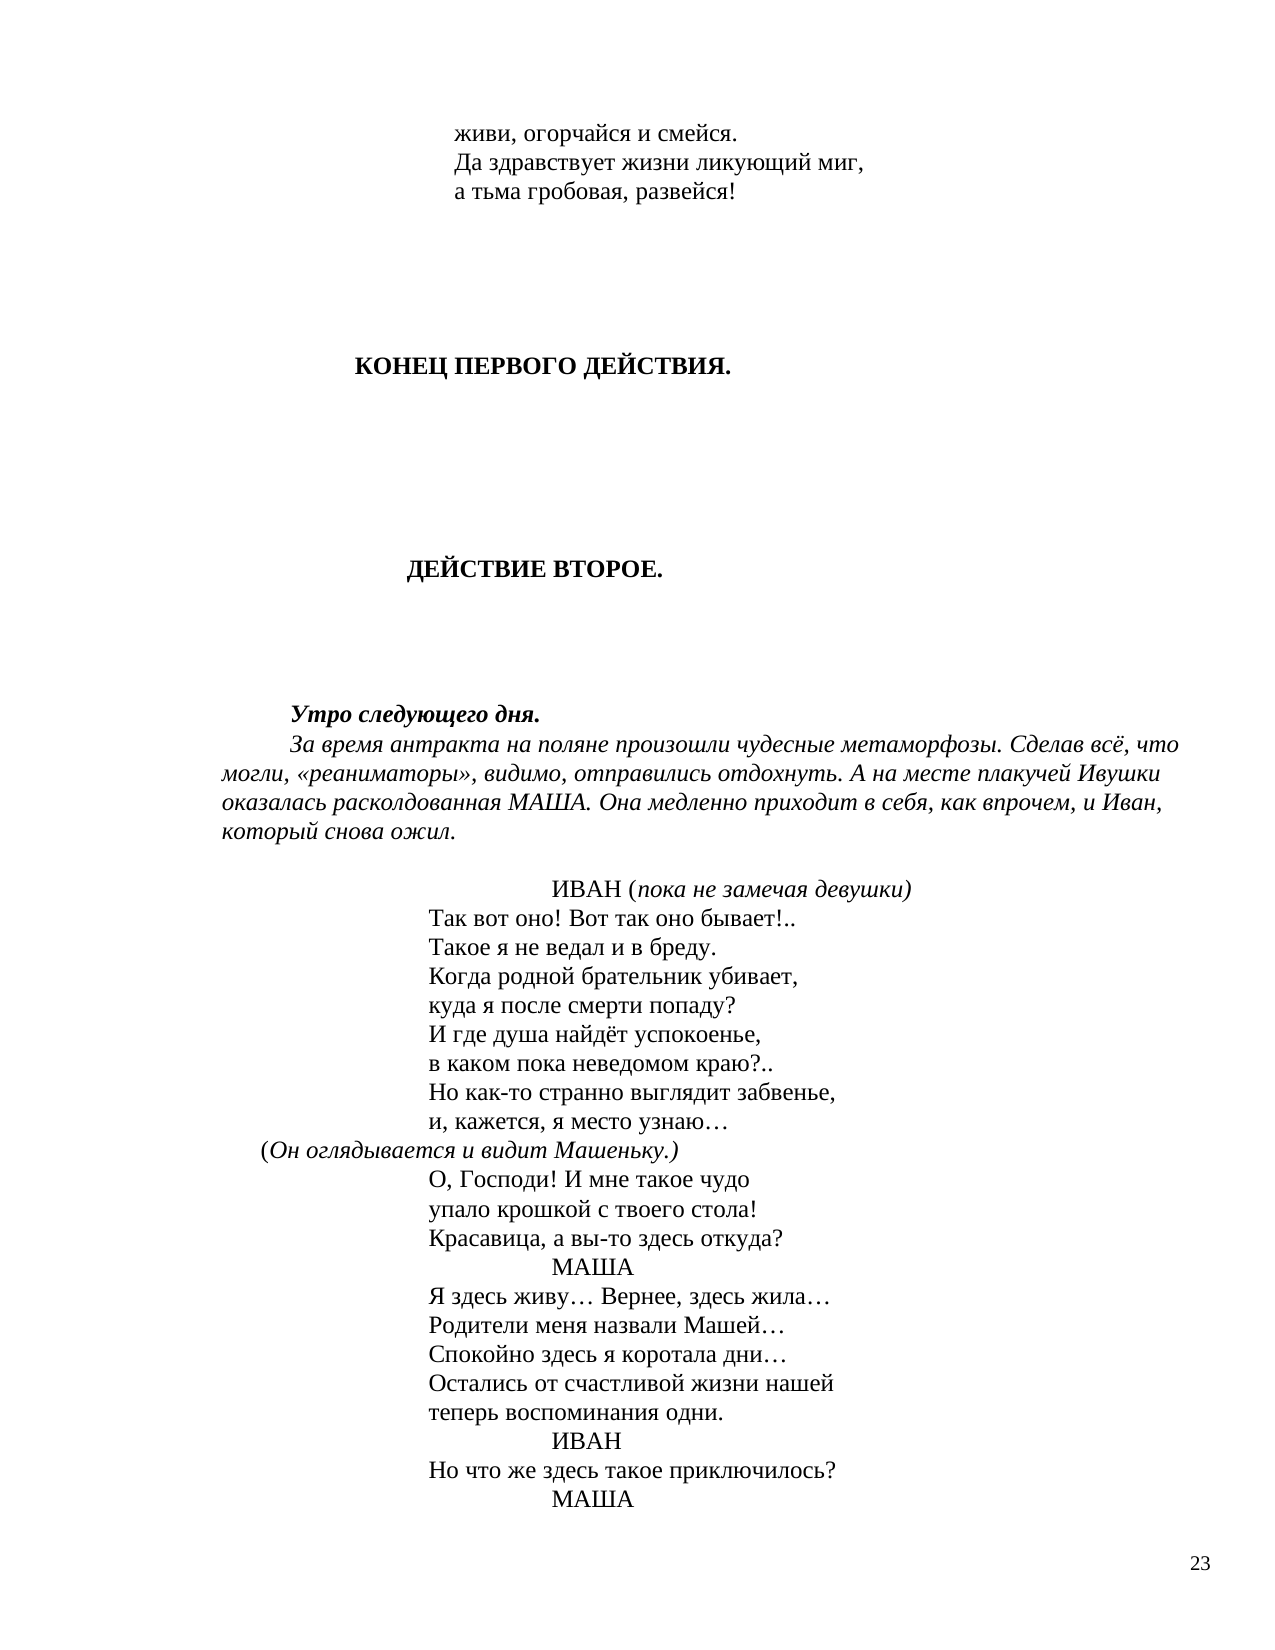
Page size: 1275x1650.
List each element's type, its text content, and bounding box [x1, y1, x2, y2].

text упало крошкой с твоего стола! [222, 1193, 1211, 1222]
text теперь воспоминания одни. [222, 1397, 1211, 1426]
text Красавица, а вы-то здесь откуда? [222, 1222, 1211, 1252]
text Утро следующего дня. [222, 699, 1211, 728]
text живи, огорчайся и смейся. [222, 118, 1211, 147]
text Но что же здесь такое приключилось? [222, 1455, 1211, 1484]
text ИВАН (пока не замечая девушки) [222, 874, 1211, 903]
text Такое я не ведал и в бреду. [222, 932, 1211, 961]
text Да здравствует жизни ликующий миг, [222, 147, 1211, 176]
text а тьма гробовая, развейся! [222, 176, 1211, 205]
text О, Господи! И мне такое чудо [222, 1164, 1211, 1193]
text Остались от счастливой жизни нашей [222, 1368, 1211, 1397]
text в каком пока неведомом краю?.. [222, 1048, 1211, 1077]
text куда я после смерти попаду? [222, 990, 1211, 1019]
text МАША [222, 1252, 1211, 1281]
text ДЕЙСТВИЕ ВТОРОЕ. [222, 554, 1211, 583]
text Я здесь живу… Вернее, здесь жила… [222, 1281, 1211, 1310]
text МАША [222, 1484, 1211, 1513]
text КОНЕЦ ПЕРВОГО ДЕЙСТВИЯ. [222, 351, 1211, 380]
text За время антракта на поляне произошли чудесные метаморфозы. Сделав всё, что могли, «реаниматоры», видимо, отправились отдохнуть. А на месте плакучей Ивушки оказалась расколдованная МАША. Она медленно приходит в себя, как впрочем, и Иван, который снова ожил. [222, 728, 1211, 845]
text Когда родной брательник убивает, [222, 961, 1211, 990]
text и, кажется, я место узнаю… (Он оглядывается и видит Машеньку.) [222, 1106, 1211, 1164]
text Спокойно здесь я коротала дни… [222, 1339, 1211, 1368]
text ИВАН [222, 1426, 1211, 1455]
text И где душа найдёт успокоенье, [222, 1019, 1211, 1048]
text Но как-то странно выглядит забвенье, [222, 1077, 1211, 1106]
text Родители меня назвали Машей… [222, 1310, 1211, 1339]
text Так вот оно! Вот так оно бывает!.. [222, 903, 1211, 932]
